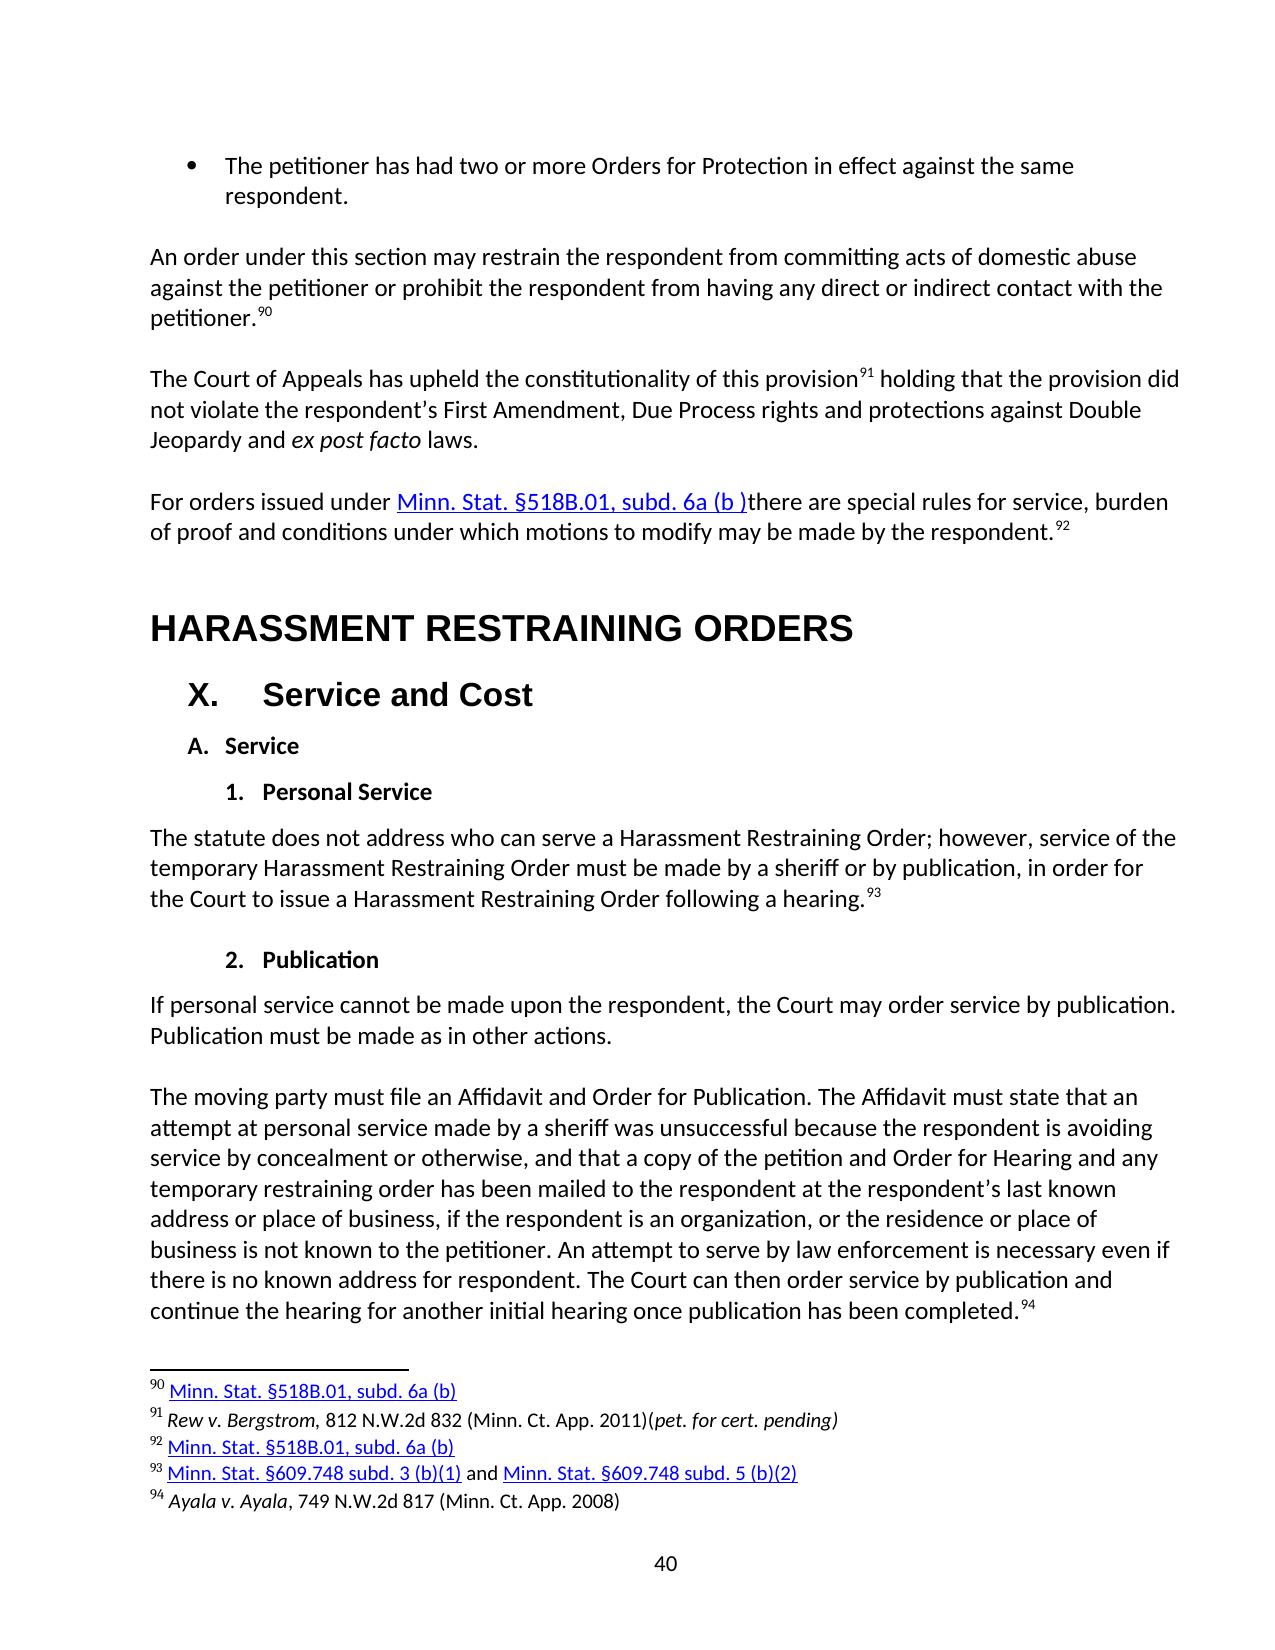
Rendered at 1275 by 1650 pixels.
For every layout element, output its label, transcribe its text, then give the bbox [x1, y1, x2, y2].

list Publication [225, 944, 1181, 974]
list The Court of Appeals has upheld the constitutionality of this provision holding that the provision did not violate the respondent’s First Amendment, Due Process rights and protections against Double Jeopardy and ex post facto laws. [150, 364, 1181, 455]
subtitle HARASSMENT RESTRAINING ORDERS [150, 606, 1181, 649]
text If personal service cannot be made upon the respondent, the Court may order service by publication. Publication must be made as in other actions. [150, 990, 1181, 1051]
text The moving party must file an Affidavit and Order for Publication. The Affidavit must state that an attempt at personal service made by a sheriff was unsuccessful because the respondent is avoiding service by concealment or otherwise, and that a copy of the petition and Order for Hearing and any temporary restraining order has been mailed to the respondent at the respondent’s last known address or place of business, if the respondent is an organization, or the residence or place of business is not known to the petitioner. An attempt to serve by law enforcement is necessary even if there is no known address for respondent. The Court can then order service by publication and continue the hearing for another initial hearing once publication has been completed. [150, 1081, 1181, 1325]
text The statute does not address who can serve a Harassment Restraining Order; however, service of the temporary Harassment Restraining Order must be made by a sheriff or by publication, in order for the Court to issue a Harassment Restraining Order following a hearing. [150, 822, 1181, 913]
list Personal Service [225, 776, 1181, 806]
list Service [187, 730, 1181, 761]
list The petitioner has had two or more Orders for Protection in effect against the same respondent. [187, 150, 1181, 211]
text For orders issued under Minn. Stat. §518B.01, subd. 6a (b )there are special rules for service, burden of proof and conditions under which motions to modify may be made by the respondent. [150, 486, 1181, 547]
subtitle Service and Cost [187, 675, 1181, 714]
text An order under this section may restrain the respondent from committing acts of domestic abuse against the petitioner or prohibit the respondent from having any direct or indirect contact with the petitioner. [150, 242, 1181, 333]
